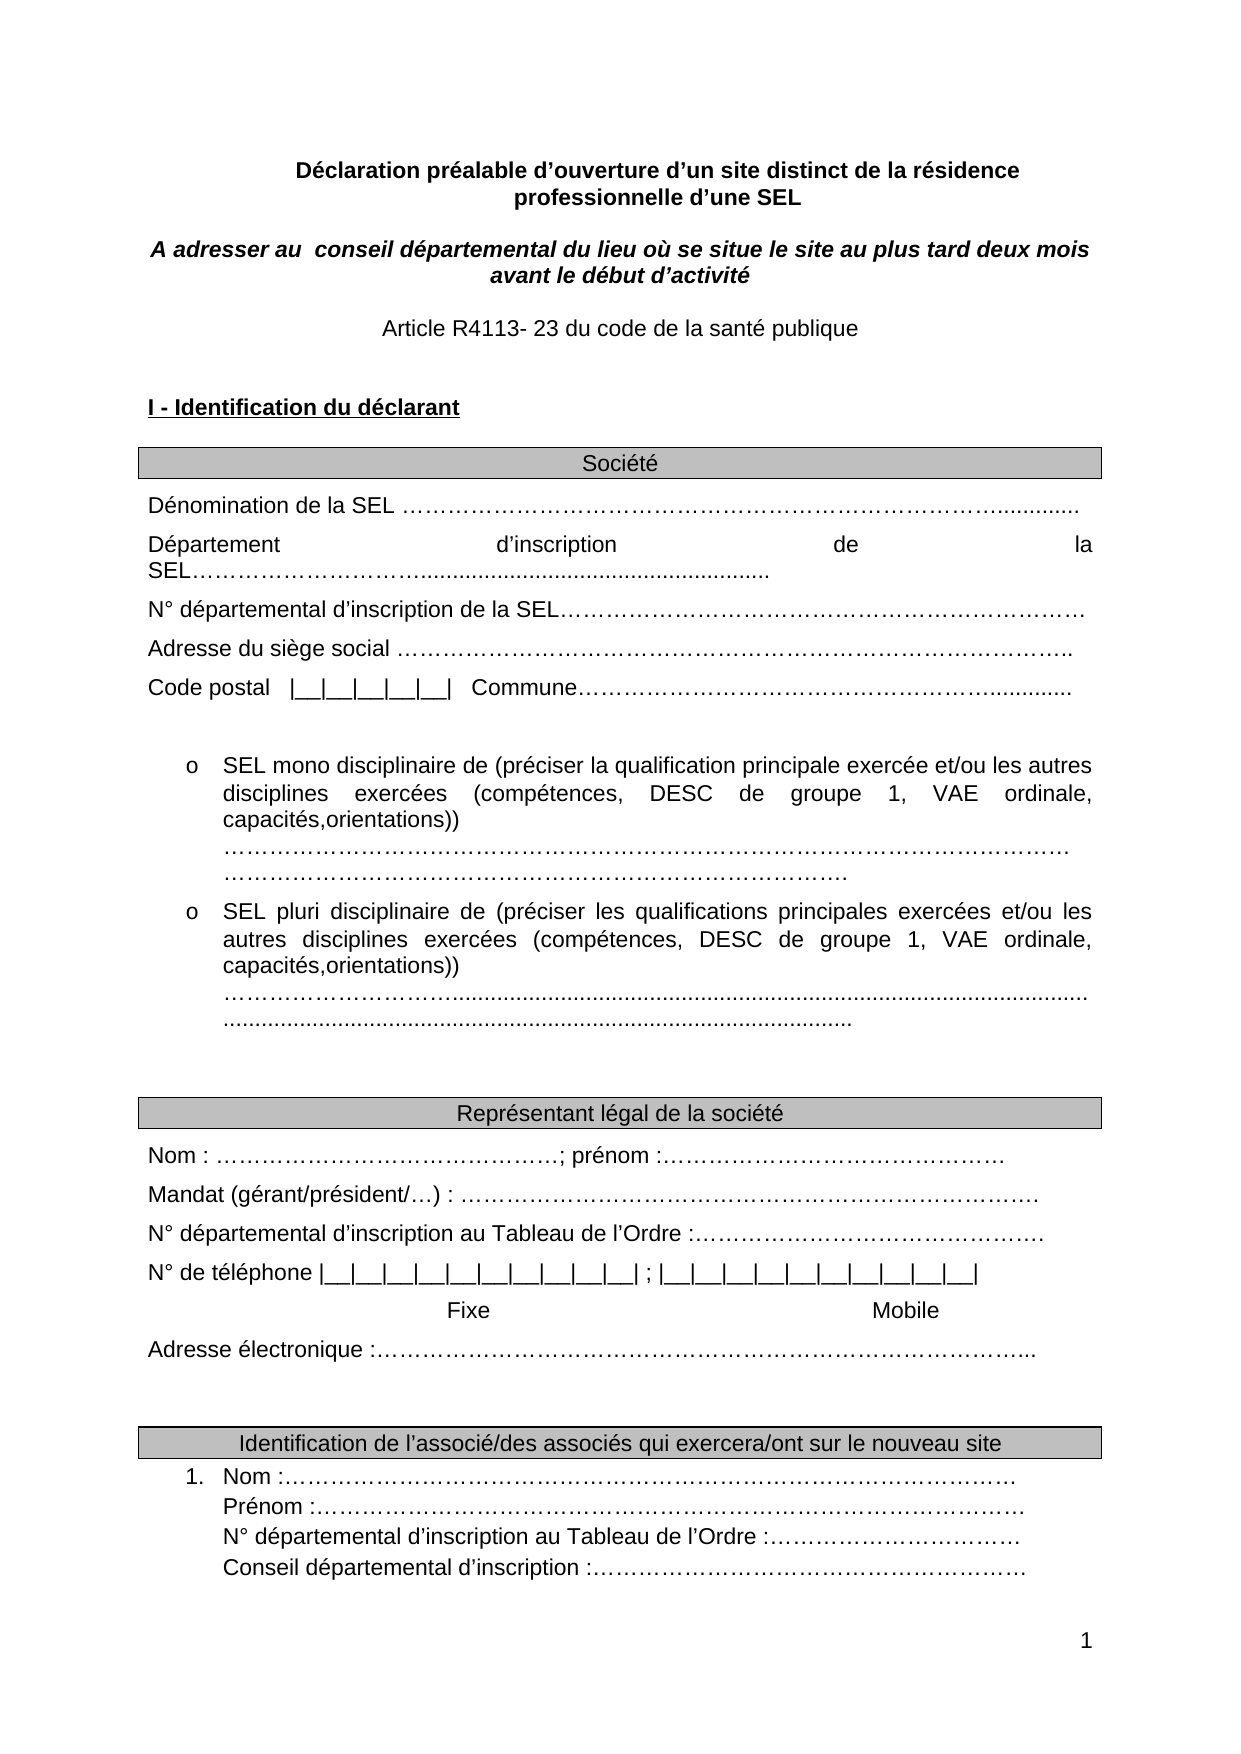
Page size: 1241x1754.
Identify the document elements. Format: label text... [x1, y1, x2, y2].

text N° départemental d’inscription de la SEL…………………………………………………………… [148, 596, 1093, 622]
text N° départemental d’inscription au Tableau de l’Ordre :………………………………………. [148, 1219, 1093, 1246]
text Nom : ………………………………………; prénom :……………………………………… [148, 1142, 1093, 1168]
text N° de téléphone |__|__|__|__|__|__|__|__|__|__| ; |__|__|__|__|__|__|__|__|__|__| [148, 1258, 1093, 1285]
text Département d’inscription de la SEL…………………………....................................................... [148, 531, 1093, 584]
text Société [139, 448, 1101, 478]
text Dénomination de la SEL ……………………………………………………………………............. [148, 492, 1093, 518]
text Fixe Mobile [148, 1297, 1093, 1324]
text I - Identification du déclarant [148, 394, 1093, 421]
text Identification de l’associé/des associés qui exercera/ont sur le nouveau site [139, 1428, 1101, 1458]
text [223, 1523, 1093, 1549]
list SEL mono disciplinaire de (préciser la qualification principale exercée et/ou les autres disciplines exercées (compétences, DESC de groupe 1, VAE ordinale, capacités,orientations))…………………………………………………………………………………………………………………………………………………………………………. [185, 752, 1093, 885]
text Conseil départemental d’inscription :………………………………………………… [223, 1553, 1093, 1580]
text Adresse électronique :…………………………………………………………………………... [148, 1336, 1093, 1362]
text Mandat (gérant/président/…) : …………………………………………………………………. [148, 1181, 1093, 1207]
list Nom :…………………………………………………………………………………… [185, 1463, 1093, 1489]
list SEL pluri disciplinaire de (préciser les qualifications principales exercées et/ou les autres disciplines exercées (compétences, DESC de groupe 1, VAE ordinale, capacités,orientations))…………………………....................................................................................................................................................................................................... [185, 898, 1093, 1032]
text Adresse du siège social …………………………………………………………………………….. [148, 635, 1093, 661]
text Déclaration préalable d’ouverture d’un site distinct de la résidence professionnelle d’une SEL [223, 157, 1093, 210]
text A adresser au conseil départemental du lieu où se situe le site au plus tard deux mois avant le début d’activité [148, 236, 1093, 289]
text Prénom :………………………………………………………………………………… [223, 1493, 1093, 1519]
text Représentant légal de la société [139, 1098, 1101, 1128]
text Article R4113- 23 du code de la santé publique [148, 315, 1093, 342]
text Code postal |__|__|__|__|__| Commune………………………………………………............. [148, 674, 1093, 700]
